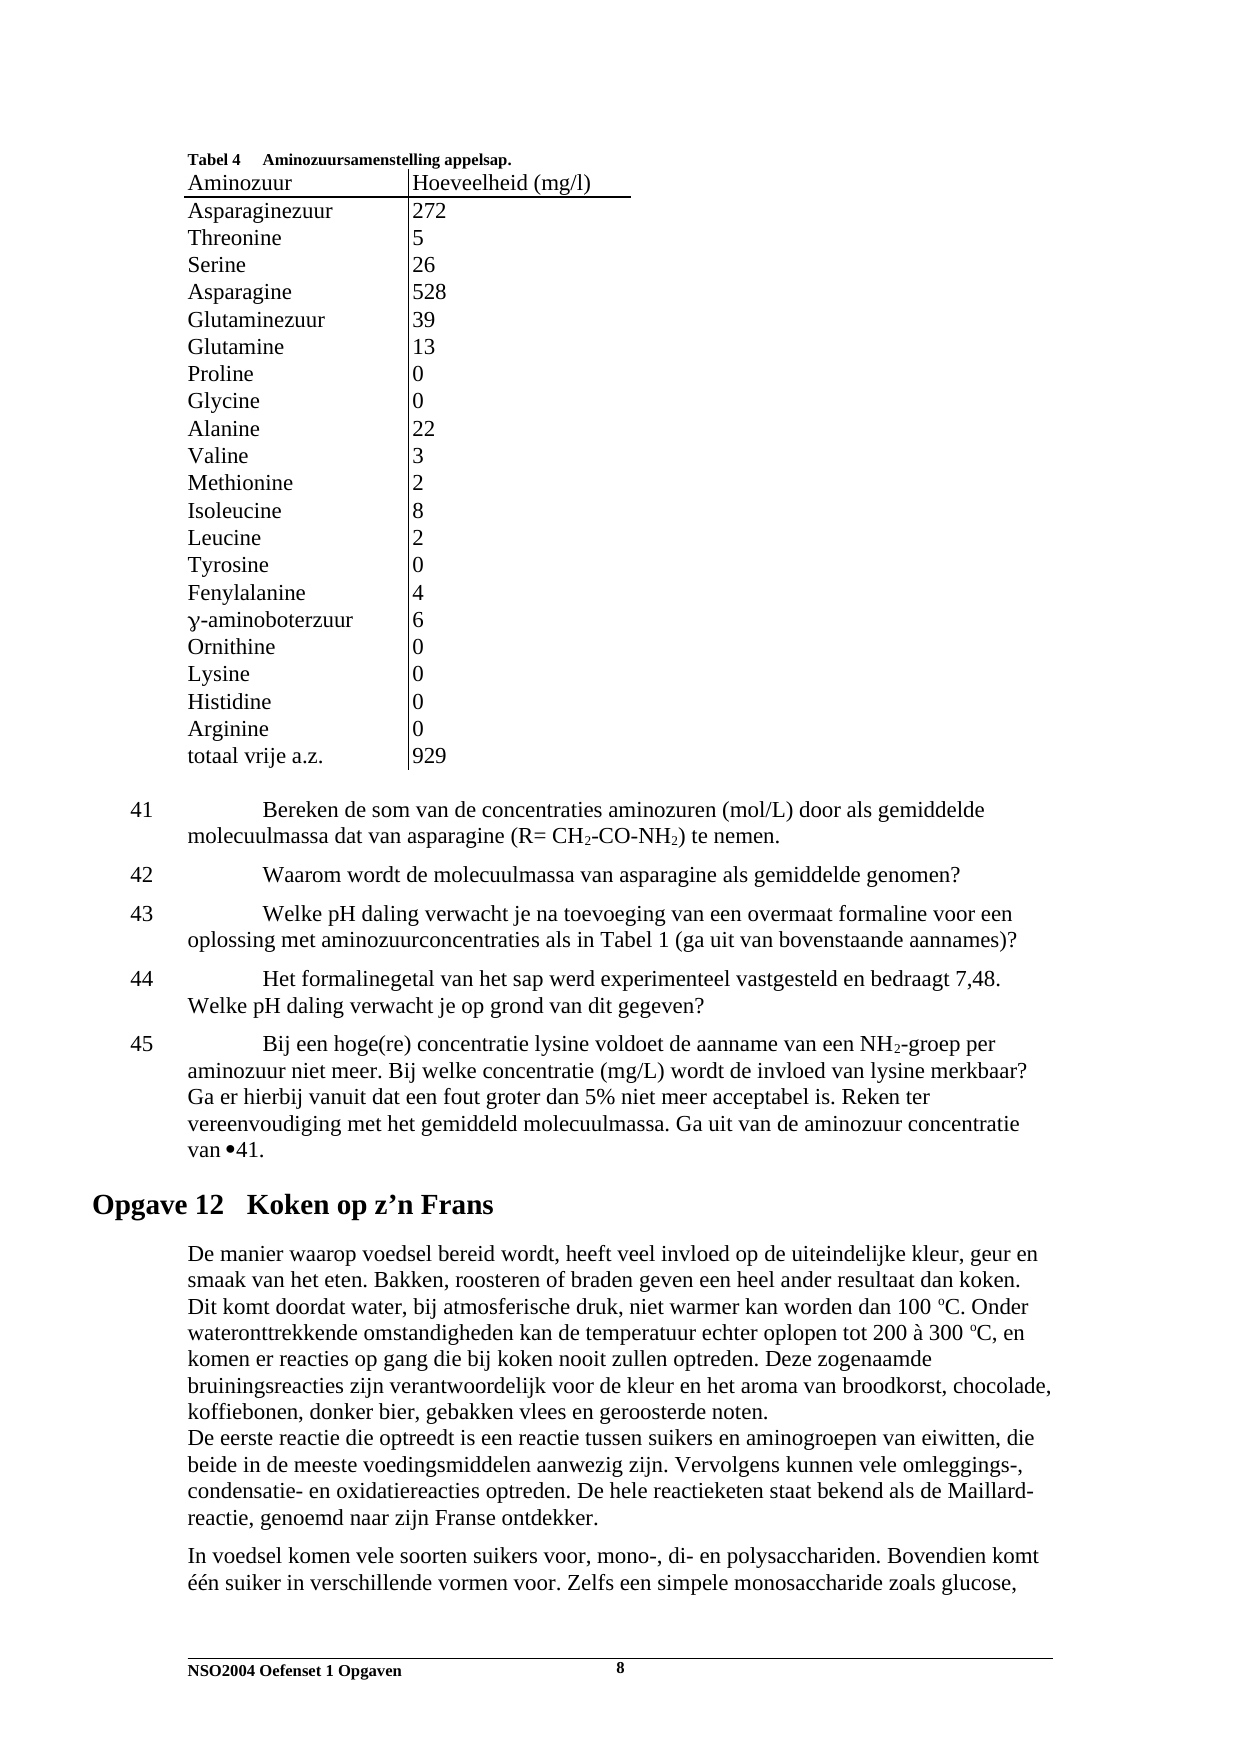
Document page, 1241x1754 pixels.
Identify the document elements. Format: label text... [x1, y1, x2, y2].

table_cell 528 [409, 279, 631, 306]
table_cell Threonine [184, 224, 408, 251]
table_cell 272 [409, 198, 631, 224]
table_cell 0 [409, 360, 631, 388]
text Het formalinegetal van het sap werd experimenteel vastgesteld en bedraagt 7,48. Welke pH daling verwacht je op grond van dit gegeven? [187, 965, 1053, 1018]
table_header Aminozuur [184, 169, 408, 196]
table_cell Leucine [184, 524, 408, 551]
text Bij een hoge(re) concentratie lysine voldoet de aanname van een NH2-groep per aminozuur niet meer. Bij welke concentratie (mg/L) wordt de invloed van lysine merkbaar? Ga er hierbij vanuit dat een fout groter dan 5% niet meer acceptabel is. Reken ter vereenvoudiging met het gemiddeld molecuulmassa. Ga uit van de aminozuur concentratie van 41. [187, 1031, 1053, 1162]
text Koken op z’n Frans [158, 1187, 1053, 1221]
table_cell Valine [184, 442, 408, 469]
text Welke pH daling verwacht je na toevoeging van een overmaat formaline voor een oplossing met aminozuurconcentraties als in Tabel 1 (ga uit van bovenstaande aannames)? [187, 900, 1053, 953]
table_cell Glutamine [184, 333, 408, 360]
table_cell Glutaminezuur [184, 306, 408, 333]
table_cell 0 [409, 551, 631, 579]
table_cell 5 [409, 224, 631, 251]
table_cell 13 [409, 333, 631, 360]
table_cell 39 [409, 306, 631, 333]
table_cell Arginine [184, 715, 408, 742]
table_header Hoeveelheid (mg/l) [409, 169, 631, 196]
table_cell 3 [409, 442, 631, 469]
table_cell Proline [184, 360, 408, 388]
table_cell 0 [409, 633, 631, 661]
table_cell Alanine [184, 415, 408, 442]
text Tabel 4 Aminozuursamenstelling appelsap. [187, 150, 1053, 169]
text De manier waarop voedsel bereid wordt, heeft veel invloed op de uiteindelijke kleur, geur en smaak van het eten. Bakken, roosteren of braden geven een heel ander resultaat dan koken. Dit komt doordat water, bij atmosferische druk, niet warmer kan worden dan 100 oC. Onder wateronttrekkende omstandigheden kan de temperatuur echter oplopen tot 200 à 300 oC, en komen er reacties op gang die bij koken nooit zullen optreden. Deze zogenaamde bruiningsreacties zijn verantwoordelijk voor de kleur en het aroma van broodkorst, chocolade, koffiebonen, donker bier, gebakken vlees en geroosterde noten. [187, 1240, 1053, 1424]
table_cell Fenylalanine [184, 579, 408, 606]
table_cell 0 [409, 388, 631, 415]
table_cell 929 [409, 743, 631, 770]
table_cell Histidine [184, 688, 408, 715]
text Waarom wordt de molecuulmassa van asparagine als gemiddelde genomen? [187, 861, 1053, 888]
table_cell -aminoboterzuur [184, 606, 408, 633]
table_cell 22 [409, 415, 631, 442]
table_cell Glycine [184, 388, 408, 415]
table_cell 6 [409, 606, 631, 633]
table_cell 0 [409, 688, 631, 715]
table_cell Isoleucine [184, 497, 408, 524]
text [187, 1542, 1053, 1595]
table_cell Tyrosine [184, 551, 408, 579]
table_cell Asparagine [184, 279, 408, 306]
table_cell 2 [409, 470, 631, 497]
table_cell 26 [409, 251, 631, 278]
table_cell 0 [409, 661, 631, 688]
table_cell Asparaginezuur [184, 198, 408, 224]
table_cell totaal vrije a.z. [184, 743, 408, 770]
text Bereken de som van de concentraties aminozuren (mol/L) door als gemiddelde molecuulmassa dat van asparagine (R= CH2-CO-NH2) te nemen. [187, 796, 1053, 849]
table_cell 4 [409, 579, 631, 606]
table_cell 2 [409, 524, 631, 551]
table_cell 0 [409, 715, 631, 742]
table_cell 8 [409, 497, 631, 524]
table_cell Lysine [184, 661, 408, 688]
table_cell Serine [184, 251, 408, 278]
table_cell Ornithine [184, 633, 408, 661]
table_cell Methionine [184, 470, 408, 497]
text De eerste reactie die optreedt is een reactie tussen suikers en aminogroepen van eiwitten, die beide in de meeste voedingsmiddelen aanwezig zijn. Vervolgens kunnen vele omleggings-, condensatie- en oxidatiereacties optreden. De hele reactieketen staat bekend als de Maillard-reactie, genoemd naar zijn Franse ontdekker. [187, 1424, 1053, 1530]
